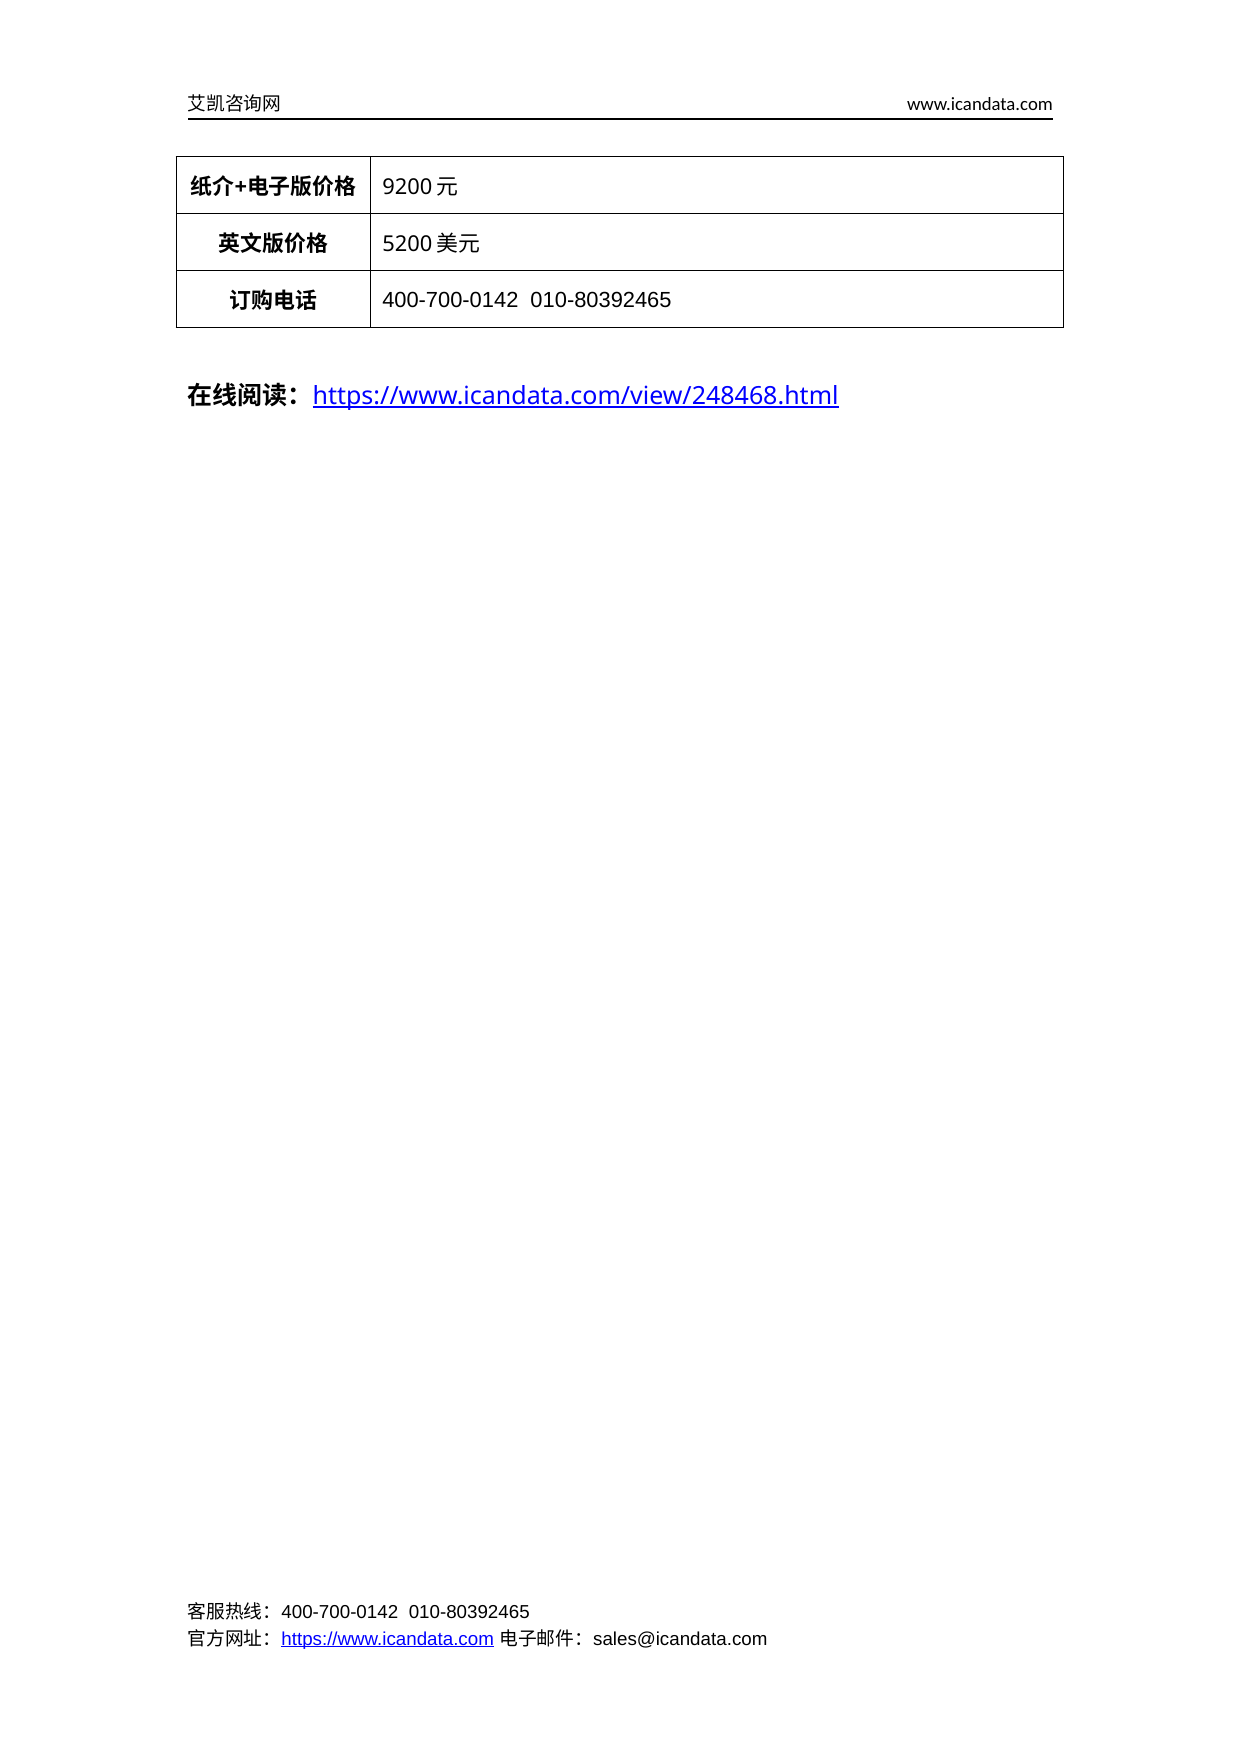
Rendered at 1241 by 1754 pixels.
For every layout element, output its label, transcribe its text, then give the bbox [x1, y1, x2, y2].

table_cell 英文版价格 [177, 214, 370, 270]
table_cell 纸介+电子版价格 [177, 157, 370, 213]
table_cell 订购电话 [177, 271, 370, 327]
text 在线阅读：https://www.icandata.com/view/248468.html [187, 361, 1053, 426]
table_cell 5200美元 [371, 214, 1063, 270]
table_cell 400-700-0142 010-80392465 [371, 271, 1063, 327]
table_cell 9200元 [371, 157, 1063, 213]
